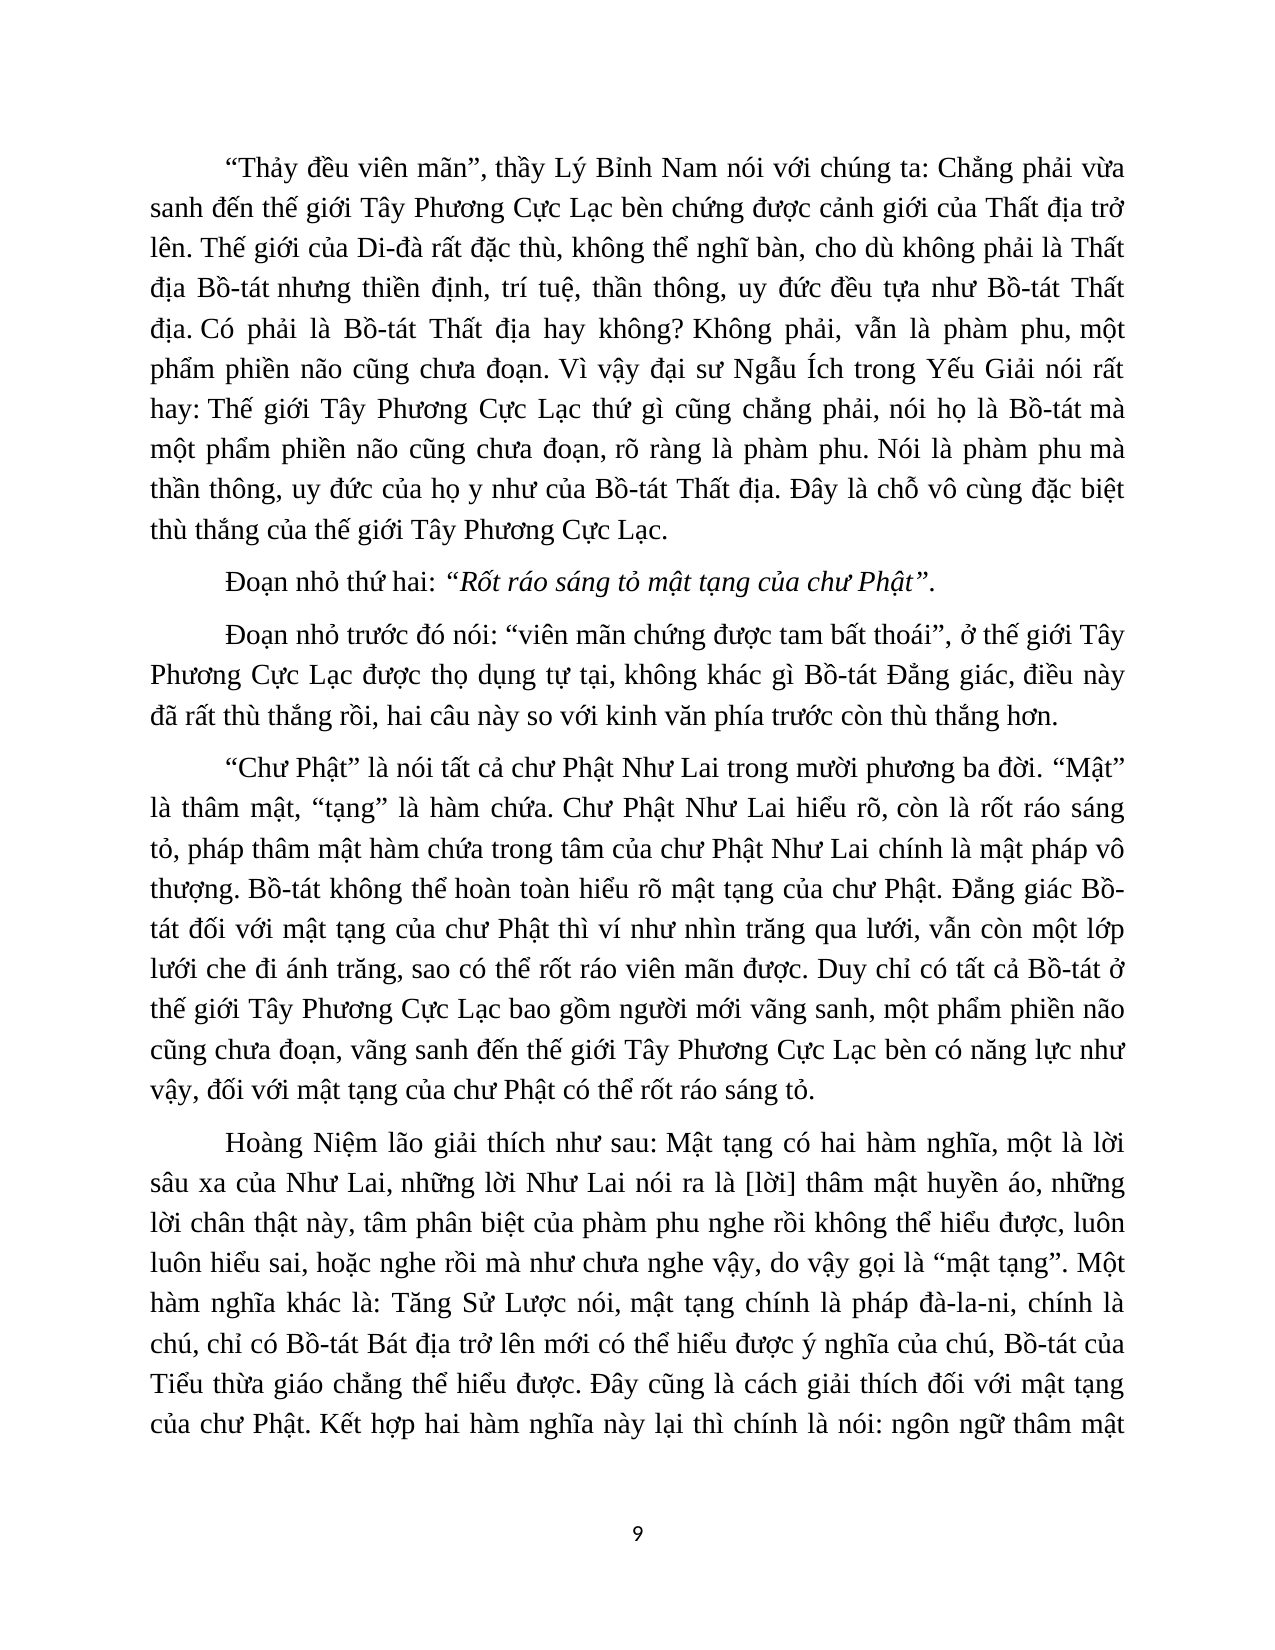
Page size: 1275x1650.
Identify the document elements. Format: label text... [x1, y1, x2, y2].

text “Thảy đều viên mãn”, thầy Lý Bỉnh Nam nói với chúng ta: Chẳng phải vừa sanh đến thế giới Tây Phương Cực Lạc bèn chứng được cảnh giới của Thất địa trở lên. Thế giới của Di-đà rất đặc thù, không thể nghĩ bàn, cho dù không phải là Thất địa Bồ-tát nhưng thiền định, trí tuệ, thần thông, uy đức đều tựa như Bồ-tát Thất địa. Có phải là Bồ-tát Thất địa hay không? Không phải, vẫn là phàm phu, một phẩm phiền não cũng chưa đoạn. Vì vậy đại sư Ngẫu Ích trong Yếu Giải nói rất hay: Thế giới Tây Phương Cực Lạc thứ gì cũng chẳng phải, nói họ là Bồ-tát mà một phẩm phiền não cũng chưa đoạn, rõ ràng là phàm phu. Nói là phàm phu mà thần thông, uy đức của họ y như của Bồ-tát Thất địa. Đây là chỗ vô cùng đặc biệt thù thắng của thế giới Tây Phương Cực Lạc. [150, 150, 1125, 545]
text “Chư Phật” là nói tất cả chư Phật Như Lai trong mười phương ba đời. “Mật” là thâm mật, “tạng” là hàm chứa. Chư Phật Như Lai hiểu rõ, còn là rốt ráo sáng tỏ, pháp thâm mật hàm chứa trong tâm của chư Phật Như Lai chính là mật pháp vô thượng. Bồ-tát không thể hoàn toàn hiểu rõ mật tạng của chư Phật. Đẳng giác Bồ-tát đối với mật tạng của chư Phật thì ví như nhìn trăng qua lưới, vẫn còn một lớp lưới che đi ánh trăng, sao có thể rốt ráo viên mãn được. Duy chỉ có tất cả Bồ-tát ở thế giới Tây Phương Cực Lạc bao gồm người mới vãng sanh, một phẩm phiền não cũng chưa đoạn, vãng sanh đến thế giới Tây Phương Cực Lạc bèn có năng lực như vậy, đối với mật tạng của chư Phật có thể rốt ráo sáng tỏ. [150, 750, 1125, 1106]
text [150, 1125, 1125, 1440]
text Đoạn nhỏ thứ hai: “Rốt ráo sáng tỏ mật tạng của chư Phật”. [150, 564, 1125, 598]
text Đoạn nhỏ trước đó nói: “viên mãn chứng được tam bất thoái”, ở thế giới Tây Phương Cực Lạc được thọ dụng tự tại, không khác gì Bồ-tát Đẳng giác, điều này đã rất thù thắng rồi, hai câu này so với kinh văn phía trước còn thù thắng hơn. [150, 617, 1125, 731]
